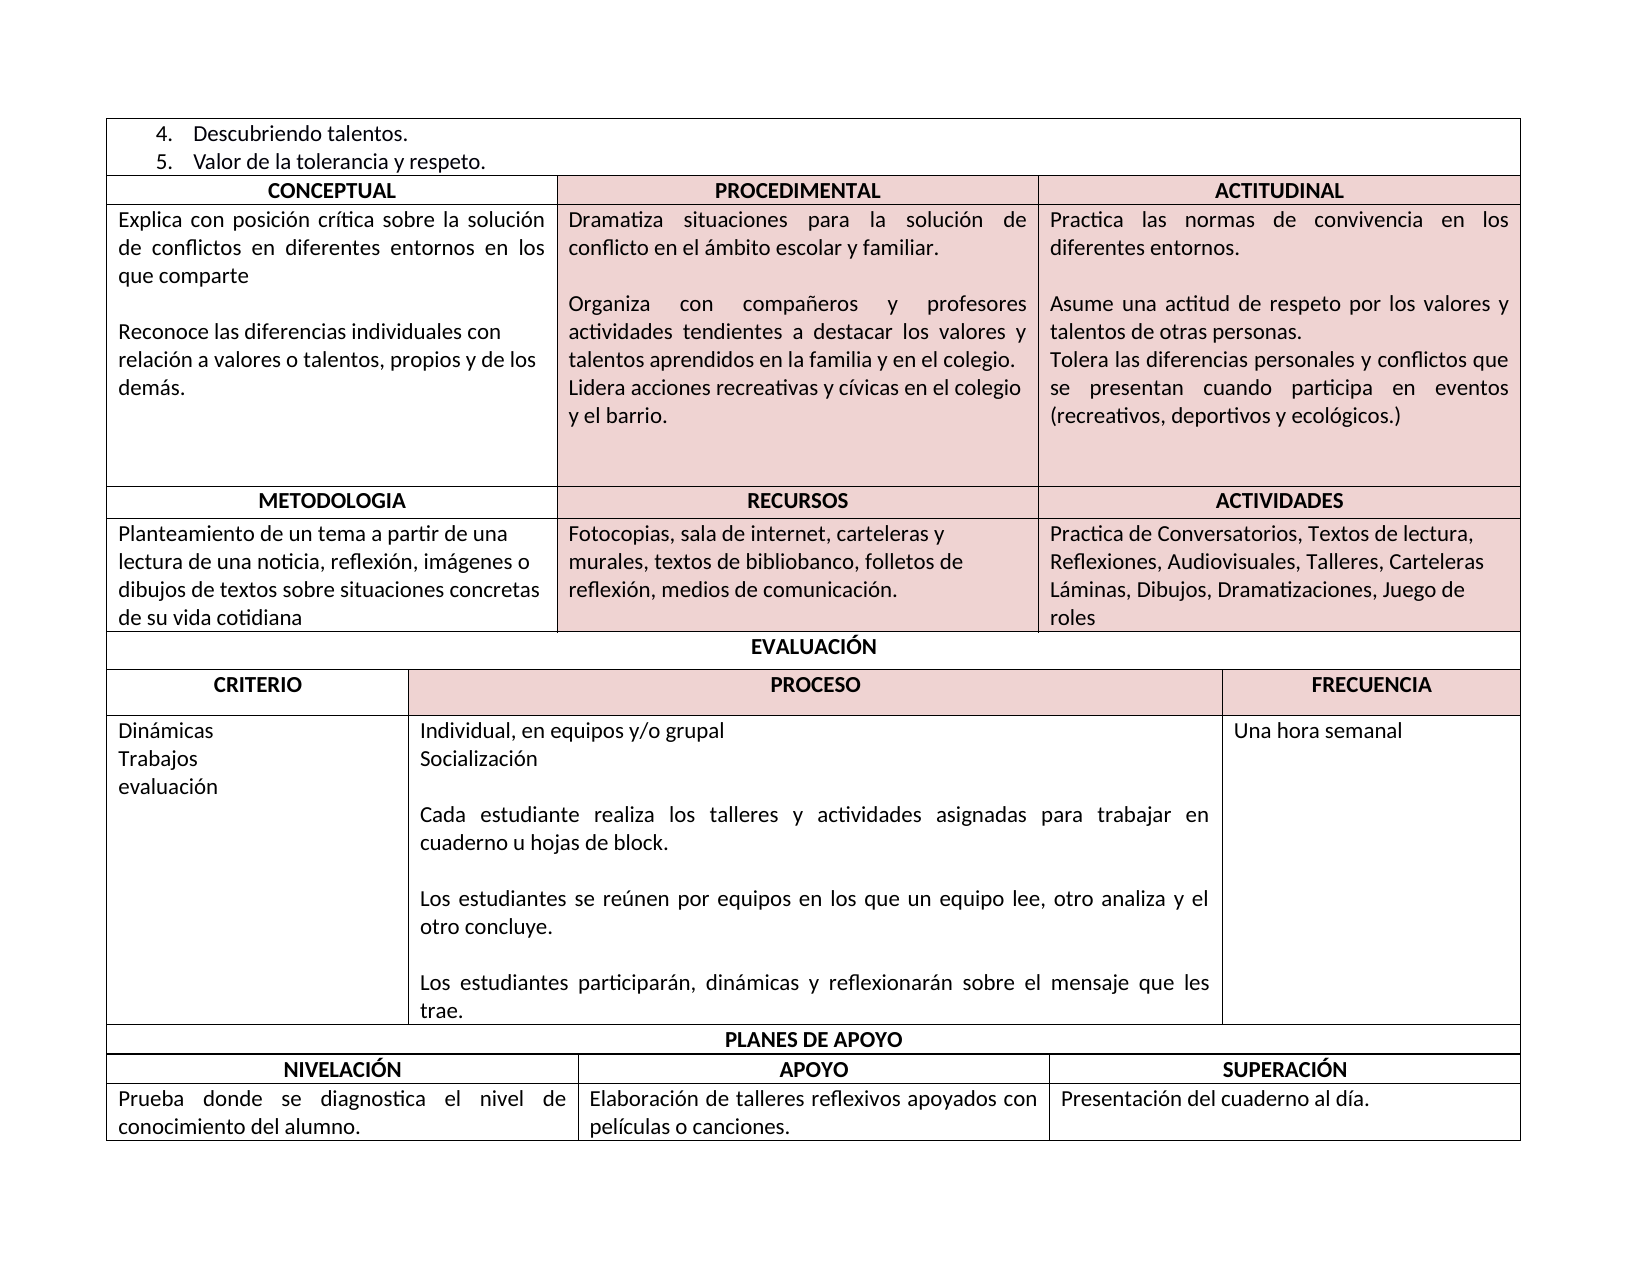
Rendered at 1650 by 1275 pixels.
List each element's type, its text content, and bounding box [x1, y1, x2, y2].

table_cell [579, 1084, 1049, 1140]
table_cell Dinámicas Trabajos evaluación [107, 716, 408, 1024]
table_cell Dramatiza situaciones para la solución de conflicto en el ámbito escolar y familiar. Organiza con compañeros y profesores actividades tendientes a destacar los valores y talentos aprendidos en la familia y en el colegio. Lidera acciones recreativas y cívicas en el colegio y el barrio. [558, 205, 1038, 486]
table_cell Practica de Conversatorios, Textos de lectura, Reflexiones, Audiovisuales, Talleres, Carteleras Láminas, Dibujos, Dramatizaciones, Juego de roles [1039, 519, 1520, 631]
table_cell ACTIVIDADES [1039, 487, 1520, 518]
table_cell FRECUENCIA [1223, 670, 1520, 715]
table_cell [1050, 1084, 1520, 1140]
table_cell Planteamiento de un tema a partir de una lectura de una noticia, reflexión, imágenes o dibujos de textos sobre situaciones concretas de su vida cotidiana [107, 519, 557, 631]
table_header SUPERACIÓN [1050, 1055, 1520, 1083]
table_header APOYO [579, 1055, 1049, 1083]
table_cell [107, 1084, 578, 1140]
table_cell ACTITUDINAL [1039, 176, 1520, 204]
table_cell CRITERIO [107, 670, 408, 715]
table_cell RECURSOS [558, 487, 1038, 518]
table_cell CONCEPTUAL [107, 176, 557, 204]
table_cell PROCEDIMENTAL [558, 176, 1038, 204]
table_cell Individual, en equipos y/o grupal Socialización Cada estudiante realiza los talleres y actividades asignadas para trabajar en cuaderno u hojas de block. Los estudiantes se reúnen por equipos en los que un equipo lee, otro analiza y el otro concluye. Los estudiantes participarán, dinámicas y reflexionarán sobre el mensaje que les trae. [409, 716, 1222, 1024]
table_cell PLANES DE APOYO [107, 1025, 1520, 1053]
table_cell Una hora semanal [1223, 716, 1520, 1024]
table_cell Explica con posición crítica sobre la solución de conflictos en diferentes entornos en los que comparte Reconoce las diferencias individuales con relación a valores o talentos, propios y de los demás. [107, 205, 557, 486]
table_cell METODOLOGIA [107, 487, 557, 518]
table_cell Practica las normas de convivencia en los diferentes entornos. Asume una actitud de respeto por los valores y talentos de otras personas. Tolera las diferencias personales y conflictos que se presentan cuando participa en eventos (recreativos, deportivos y ecológicos.) [1039, 205, 1520, 486]
table_header NIVELACIÓN [107, 1055, 578, 1083]
table_cell EVALUACIÓN [107, 632, 1520, 669]
table_cell Fotocopias, sala de internet, carteleras y murales, textos de bibliobanco, folletos de reflexión, medios de comunicación. [558, 519, 1038, 631]
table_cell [107, 119, 1520, 175]
table_cell PROCESO [409, 670, 1222, 715]
